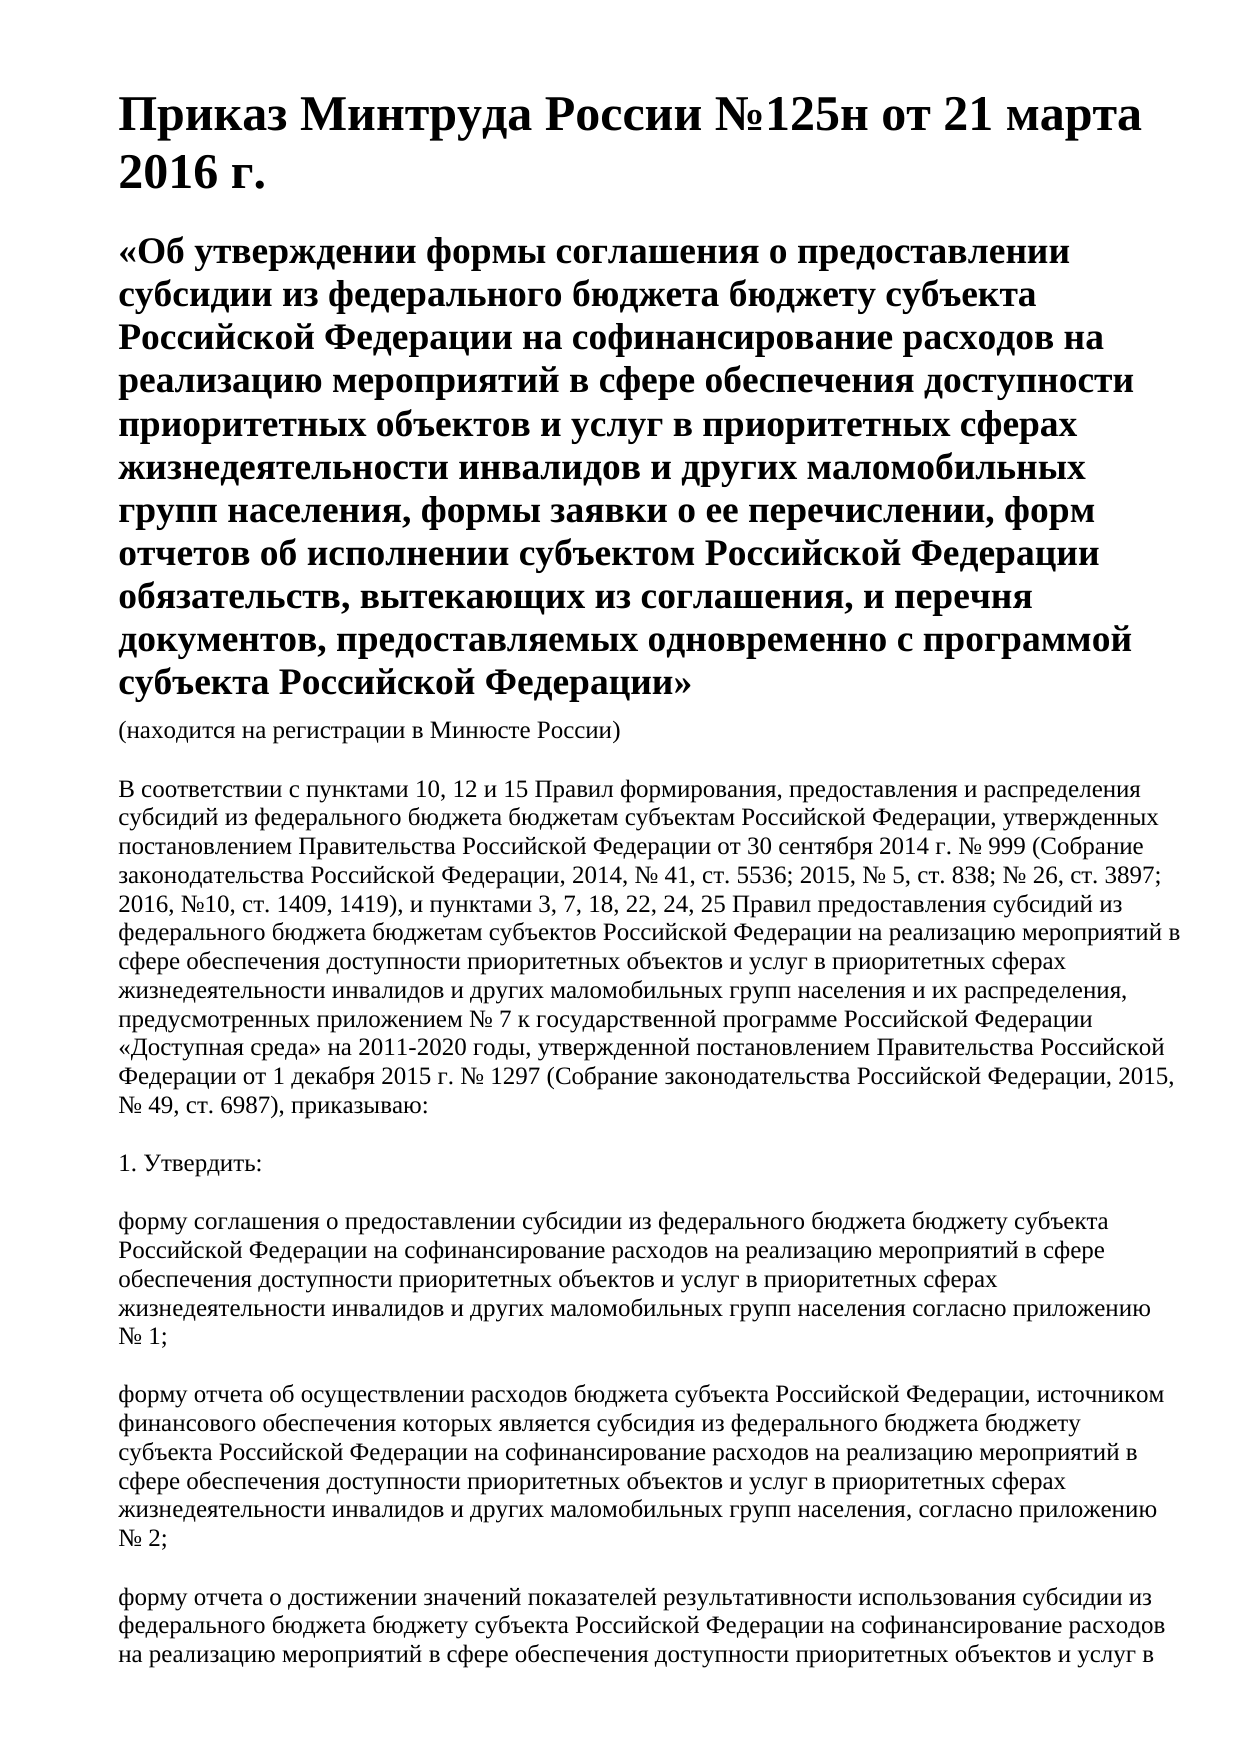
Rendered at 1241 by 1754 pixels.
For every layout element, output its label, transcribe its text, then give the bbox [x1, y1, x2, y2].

text форму отчета об осуществлении расходов бюджета субъекта Российской Федерации, источником финансового обеспечения которых является субсидия из федерального бюджета бюджету субъекта Российской Федерации на софинансирование расходов на реализацию мероприятий в сфере обеспечения доступности приоритетных объектов и услуг в приоритетных сферах жизнедеятельности инвалидов и других маломобильных групп населения, согласно приложению № 2; [118, 1379, 1181, 1552]
text В соответствии с пунктами 10, 12 и 15 Правил формирования, предоставления и распределения субсидий из федерального бюджета бюджетам субъектам Российской Федерации, утвержденных постановлением Правительства Российской Федерации от 30 сентября 2014 г. № 999 (Собрание законодательства Российской Федерации, 2014, № 41, ст. 5536; 2015, № 5, ст. 838; № 26, ст. 3897; 2016, №10, ст. 1409, 1419), и пунктами 3, 7, 18, 22, 24, 25 Правил предоставления субсидий из федерального бюджета бюджетам субъектов Российской Федерации на реализацию мероприятий в сфере обеспечения доступности приоритетных объектов и услуг в приоритетных сферах жизнедеятельности инвалидов и других маломобильных групп населения и их распределения, предусмотренных приложением № 7 к государственной программе Российской Федерации «Доступная среда» на 2011-2020 годы, утвержденной постановлением Правительства Российской Федерации от 1 декабря 2015 г. № 1297 (Собрание законодательства Российской Федерации, 2015, № 49, ст. 6987), приказываю: [118, 774, 1181, 1119]
text 1. Утвердить: [118, 1148, 1181, 1177]
text (находится на регистрации в Минюсте России) [118, 715, 1181, 744]
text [118, 1582, 1181, 1668]
text форму соглашения о предоставлении субсидии из федерального бюджета бюджету субъекта Российской Федерации на софинансирование расходов на реализацию мероприятий в сфере обеспечения доступности приоритетных объектов и услуг в приоритетных сферах жизнедеятельности инвалидов и других маломобильных групп населения согласно приложению № 1; [118, 1206, 1181, 1350]
subtitle Приказ Минтруда России №125н от 21 марта 2016 г. [118, 84, 1181, 199]
subtitle «Об утверждении формы соглашения о предоставлении субсидии из федерального бюджета бюджету субъекта Российской Федерации на софинансирование расходов на реализацию мероприятий в сфере обеспечения доступности приоритетных объектов и услуг в приоритетных сферах жизнедеятельности инвалидов и других маломобильных групп населения, формы заявки о ее перечислении, форм отчетов об исполнении субъектом Российской Федерации обязательств, вытекающих из соглашения, и перечня документов, предоставляемых одновременно с программой субъекта Российской Федерации» [118, 228, 1181, 703]
